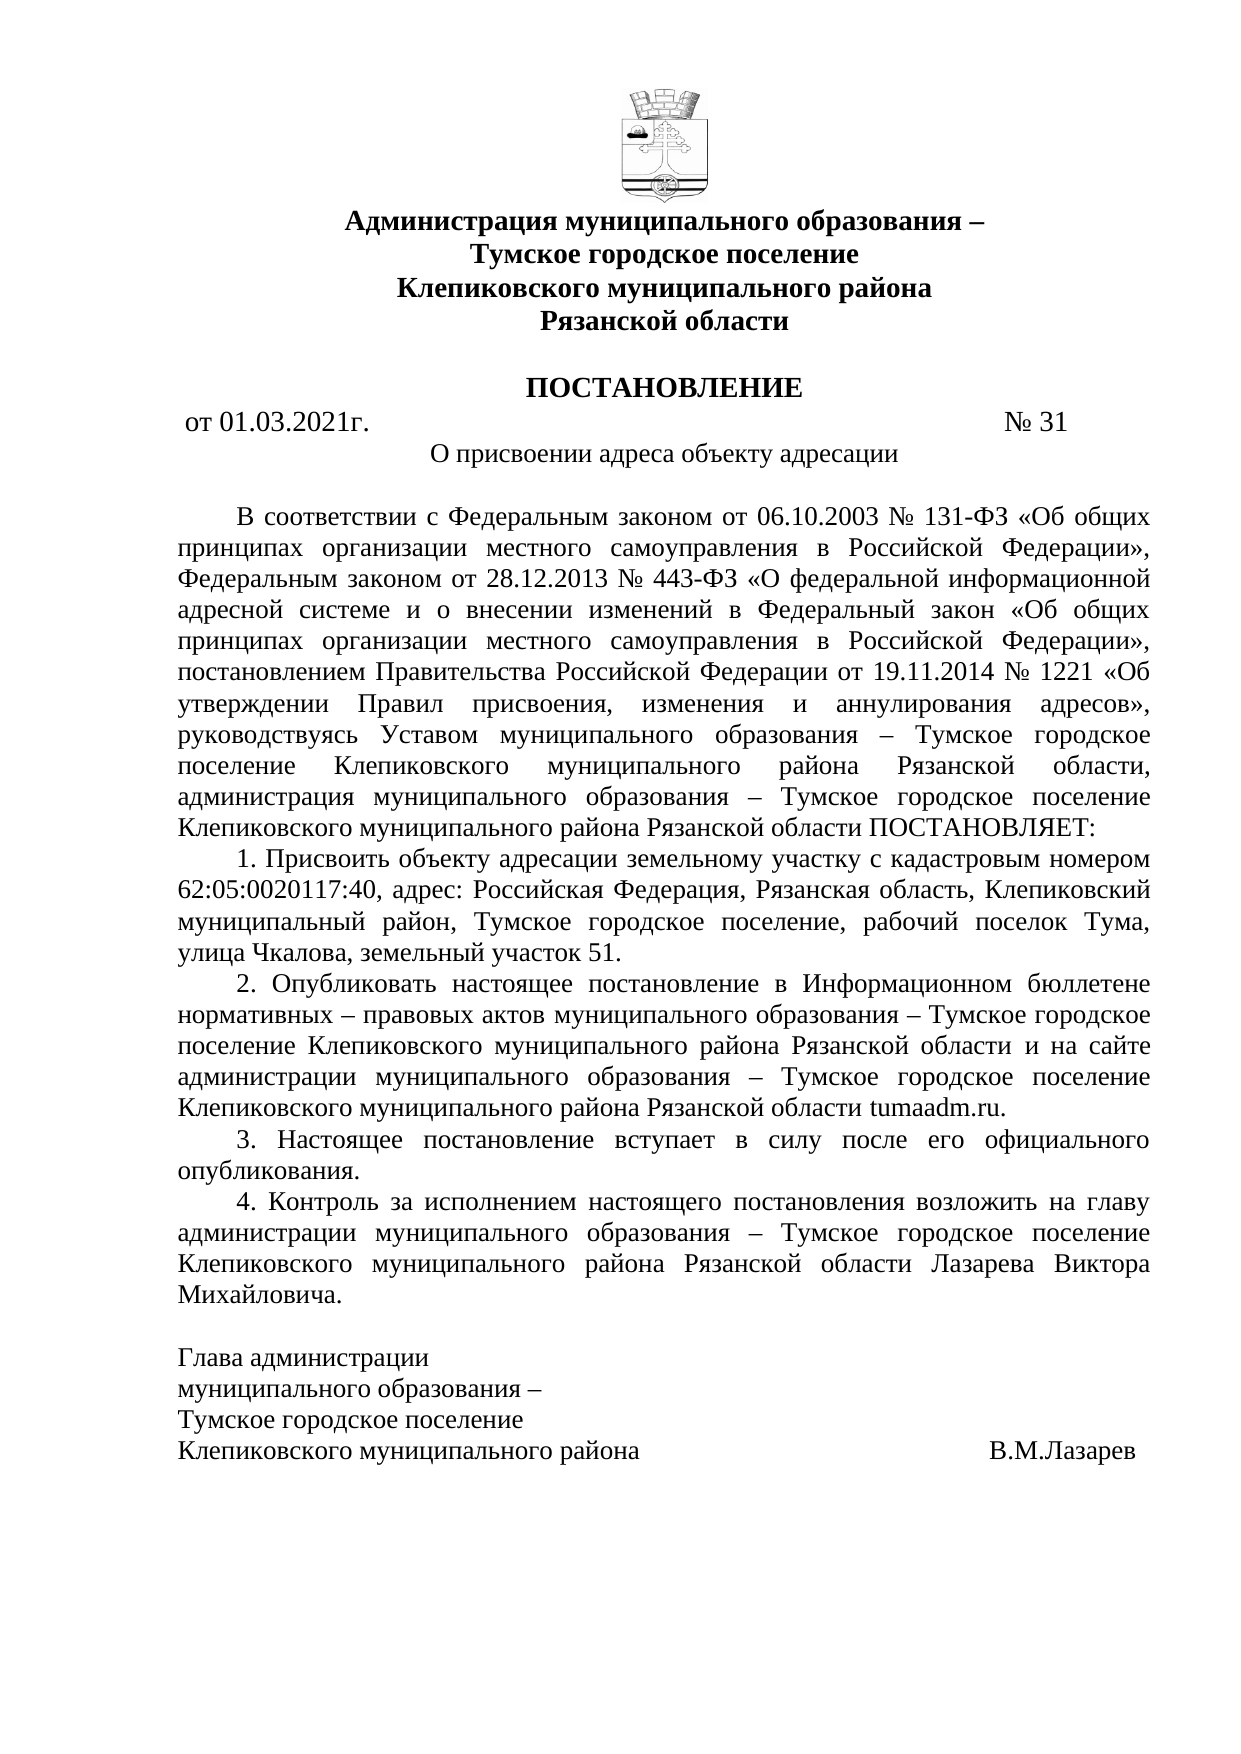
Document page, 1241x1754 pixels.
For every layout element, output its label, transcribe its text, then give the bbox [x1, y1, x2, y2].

text В соответствии с Федеральным законом от 06.10.2003 № 131-ФЗ «Об общих принципах организации местного самоуправления в Российской Федерации», Федеральным законом от 28.12.2013 № 443-ФЗ «О федеральной информационной адресной системе и о внесении изменений в Федеральный закон «Об общих принципах организации местного самоуправления в Российской Федерации», постановлением Правительства Российской Федерации от 19.11.2014 № 1221 «Об утверждении Правил присвоения, изменения и аннулирования адресов», руководствуясь Уставом муниципального образования – Тумское городское поселение Клепиковского муниципального района Рязанской области, администрация муниципального образования – Тумское городское поселение Клепиковского муниципального района Рязанской области ПОСТАНОВЛЯЕТ: [177, 500, 1152, 842]
text Администрация муниципального образования – [177, 203, 1152, 236]
text ПОСТАНОВЛЕНИЕ [177, 370, 1152, 404]
text 2. Опубликовать настоящее постановление в Информационном бюллетене нормативных – правовых актов муниципального образования – Тумское городское поселение Клепиковского муниципального района Рязанской области и на сайте администрации муниципального образования – Тумское городское поселение Клепиковского муниципального района Рязанской области tumaadm.ru. [177, 967, 1152, 1123]
text Клепиковского муниципального района [177, 270, 1152, 303]
text 1. Присвоить объекту адресации земельному участку с кадастровым номером 62:05:0020117:40, адрес: Российская Федерация, Рязанская область, Клепиковский муниципальный район, Тумское городское поселение, рабочий поселок Тума, улица Чкалова, земельный участок 51. [177, 842, 1152, 967]
picture [620, 88, 709, 203]
text 3. Настоящее постановление вступает в силу после его официального опубликования. [177, 1123, 1152, 1185]
text от 01.03.2021г. № 31 [177, 404, 1152, 437]
text О присвоении адреса объекту адресации [177, 437, 1152, 469]
text Тумское городское поселение [177, 1403, 1152, 1434]
text Рязанской области [177, 303, 1152, 337]
text Тумское городское поселение [177, 236, 1152, 270]
text муниципального образования – [177, 1372, 1152, 1403]
text 4. Контроль за исполнением настоящего постановления возложить на главу администрации муниципального образования – Тумское городское поселение Клепиковского муниципального района Рязанской области Лазарева Виктора Михайловича. [177, 1185, 1152, 1309]
text Глава администрации [177, 1341, 1152, 1372]
text Клепиковского муниципального района В.М.Лазарев [177, 1434, 1152, 1465]
